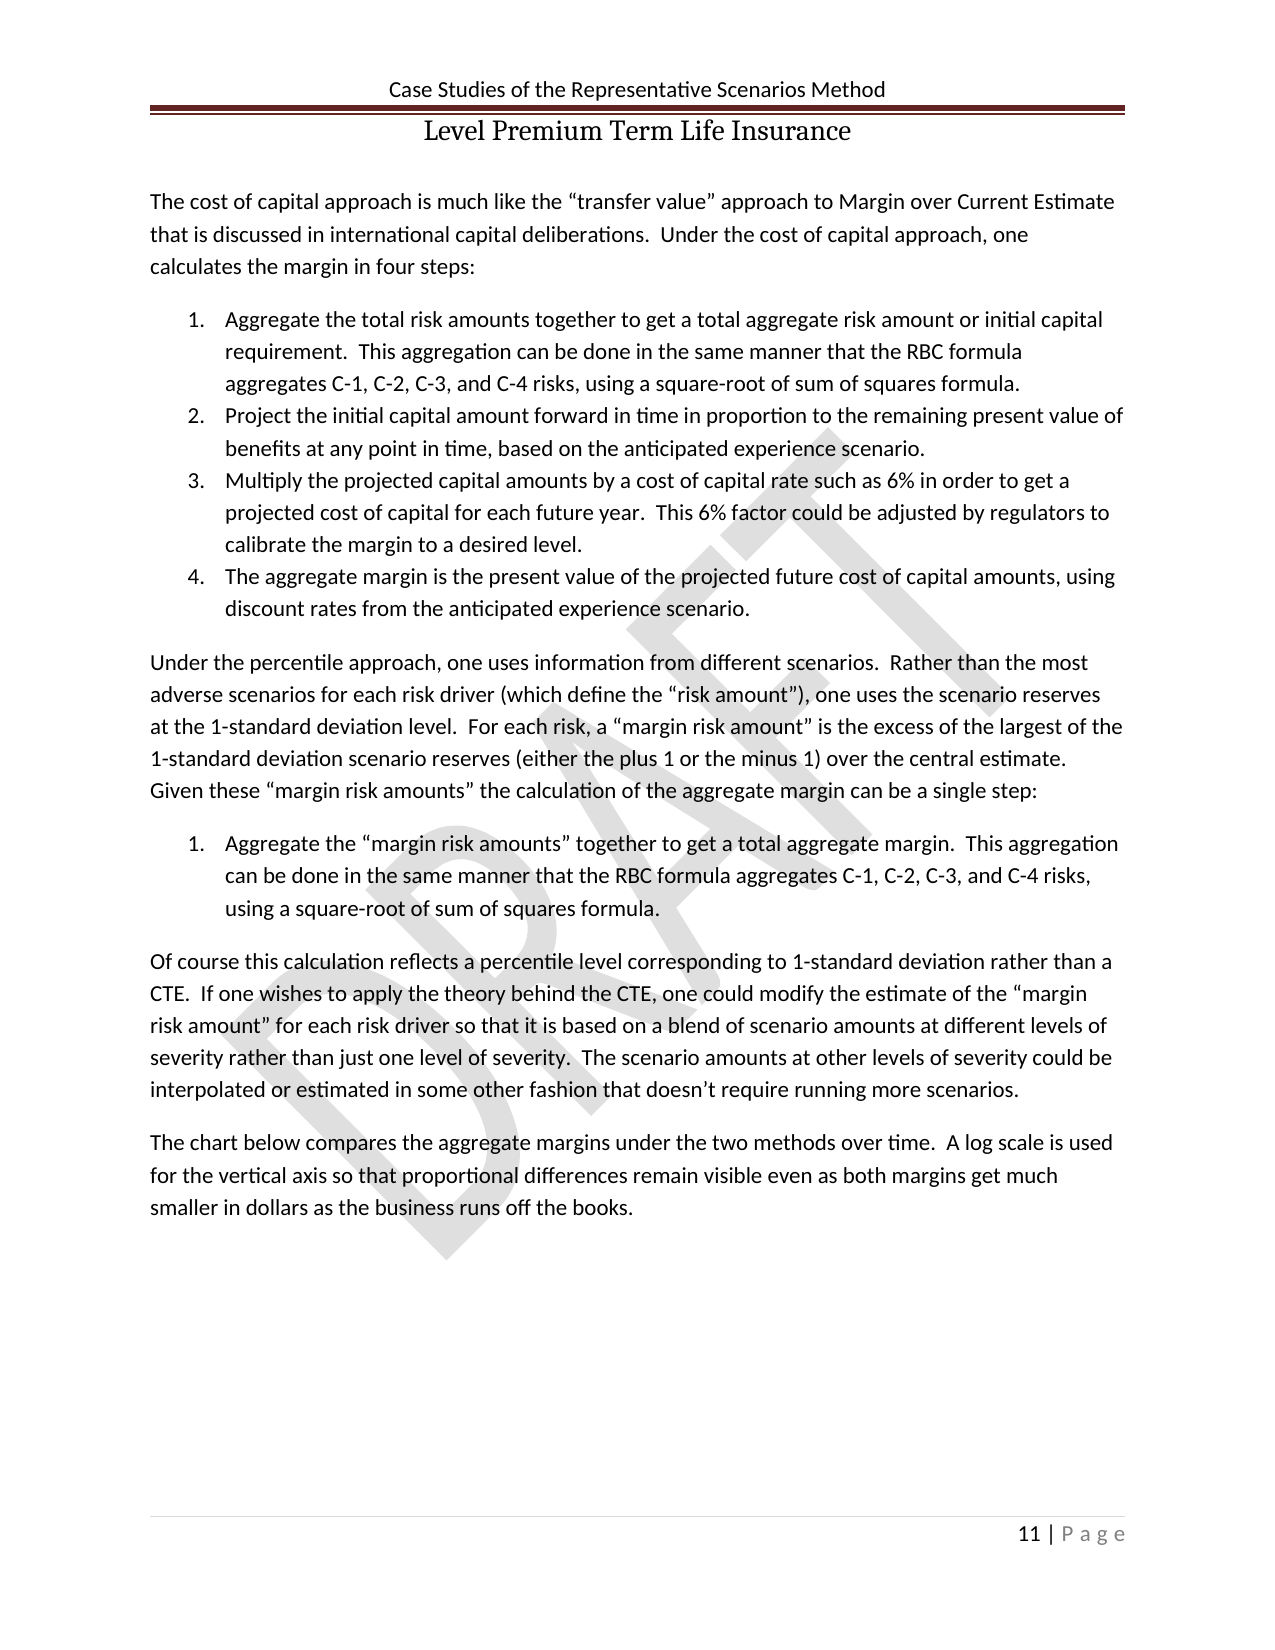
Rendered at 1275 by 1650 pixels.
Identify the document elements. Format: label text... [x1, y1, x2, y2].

list Aggregate the “margin risk amounts” together to get a total aggregate margin. This aggregation can be done in the same manner that the RBC formula aggregates C-1, C-2, C-3, and C-4 risks, using a square-root of sum of squares formula. [187, 829, 1125, 922]
list Aggregate the total risk amounts together to get a total aggregate risk amount or initial capital requirement. This aggregation can be done in the same manner that the RBC formula aggregates C-1, C-2, C-3, and C-4 risks, using a square-root of sum of squares formula. [187, 305, 1125, 397]
list Project the initial capital amount forward in time in proportion to the remaining present value of benefits at any point in time, based on the anticipated experience scenario. [187, 401, 1125, 462]
text The chart below compares the aggregate margins under the two methods over time. A log scale is used for the vertical axis so that proportional differences remain visible even as both margins get much smaller in dollars as the business runs off the books. [150, 1128, 1125, 1221]
text Under the percentile approach, one uses information from different scenarios. Rather than the most adverse scenarios for each risk driver (which define the “risk amount”), one uses the scenario reserves at the 1-standard deviation level. For each risk, a “margin risk amount” is the excess of the largest of the 1-standard deviation scenario reserves (either the plus 1 or the minus 1) over the central estimate. Given these “margin risk amounts” the calculation of the aggregate margin can be a single step: [150, 648, 1125, 804]
text The cost of capital approach is much like the “transfer value” approach to Margin over Current Estimate that is discussed in international capital deliberations. Under the cost of capital approach, one calculates the margin in four steps: [150, 187, 1125, 280]
list Multiply the projected capital amounts by a cost of capital rate such as 6% in order to get a projected cost of capital for each future year. This 6% factor could be adjusted by regulators to calibrate the margin to a desired level. [187, 466, 1125, 558]
text Of course this calculation reflects a percentile level corresponding to 1-standard deviation rather than a CTE. If one wishes to apply the theory behind the CTE, one could modify the estimate of the “margin risk amount” for each risk driver so that it is based on a blend of scenario amounts at different levels of severity rather than just one level of severity. The scenario amounts at other levels of severity could be interpolated or estimated in some other fashion that doesn’t require running more scenarios. [150, 947, 1125, 1103]
list The aggregate margin is the present value of the projected future cost of capital amounts, using discount rates from the anticipated experience scenario. [187, 562, 1125, 623]
